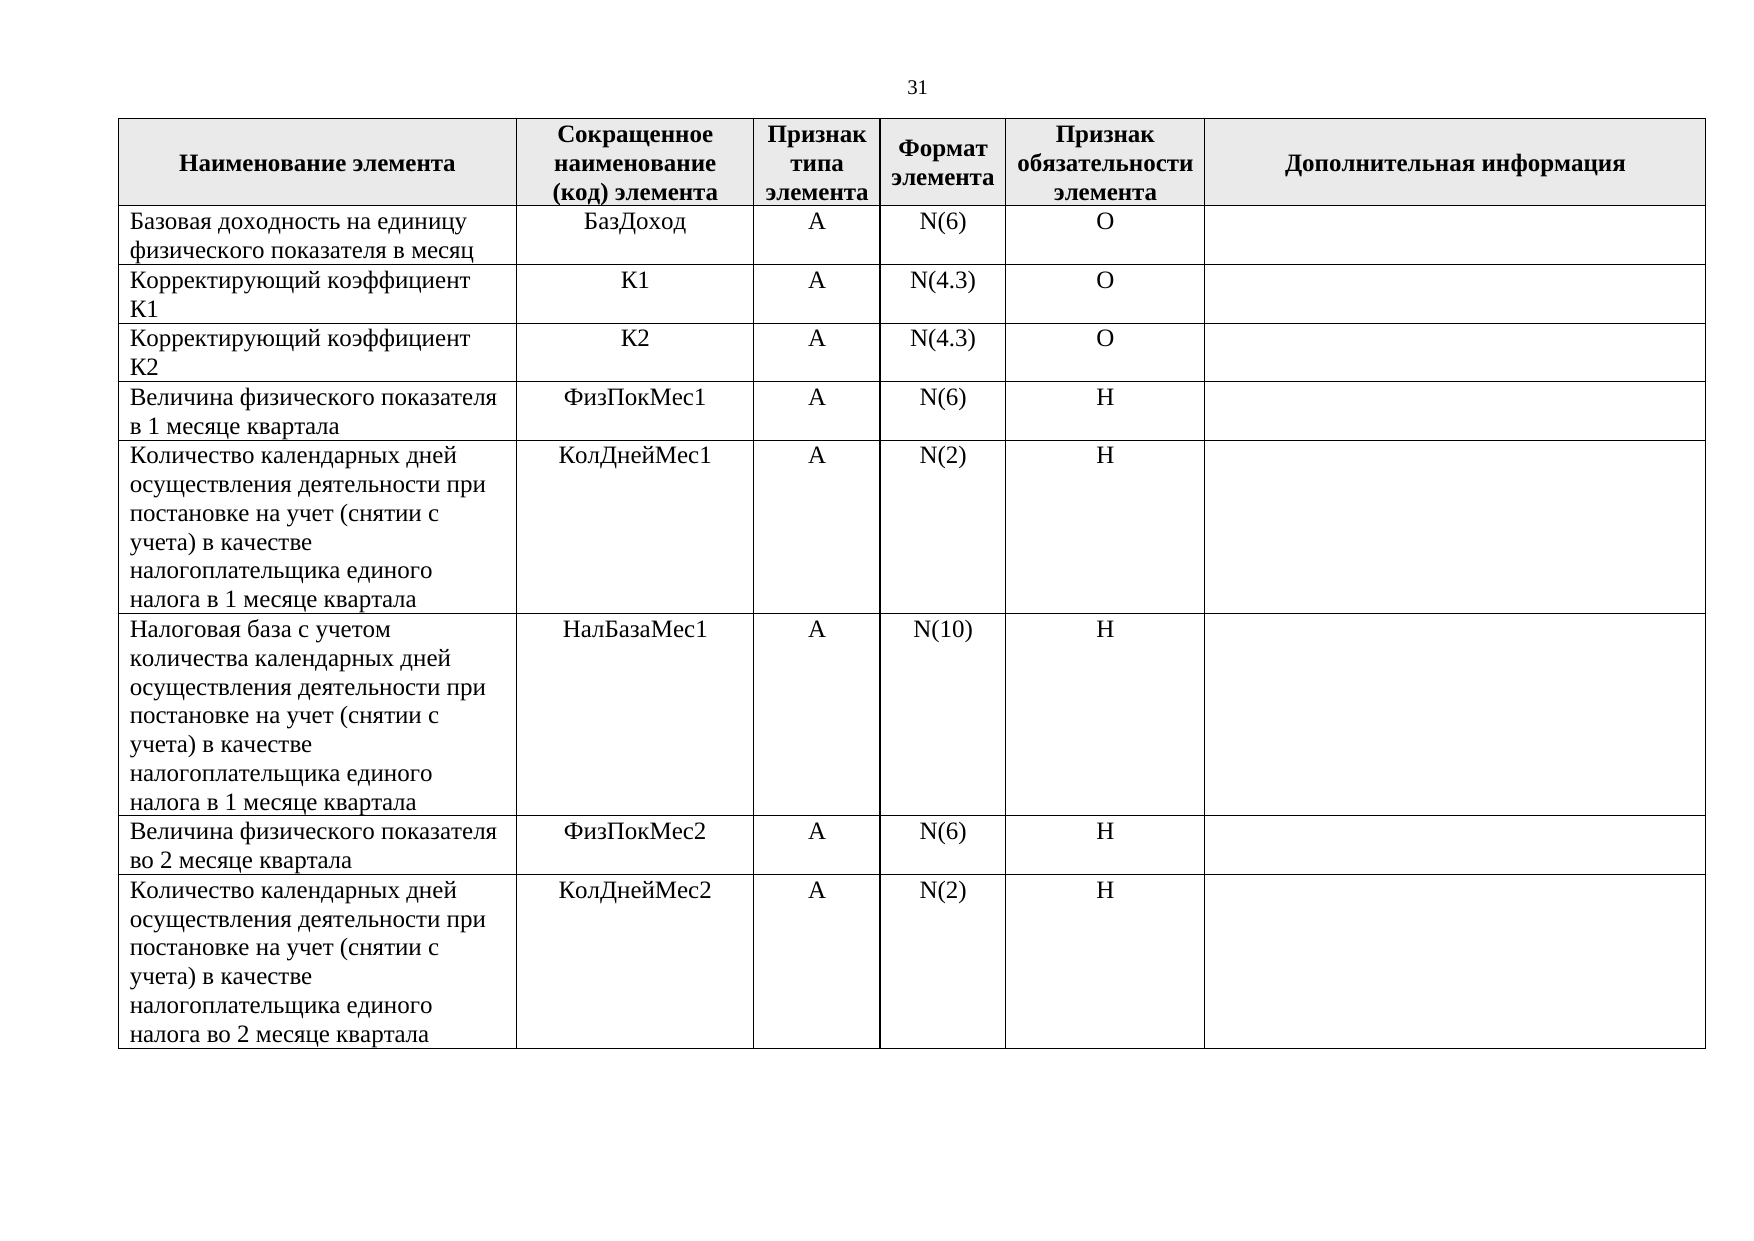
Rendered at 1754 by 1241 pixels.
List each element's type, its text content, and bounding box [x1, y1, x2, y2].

table_cell A [754, 265, 879, 322]
table_cell A [754, 614, 879, 815]
table_cell N(10) [881, 614, 1005, 815]
table_cell Н [1006, 441, 1204, 613]
table_cell N(4.3) [881, 324, 1005, 381]
table_cell Н [1006, 382, 1204, 439]
table_cell О [1006, 206, 1204, 264]
table_cell A [754, 324, 879, 381]
table_header Сокращенное наименование (код) элемента [517, 119, 753, 205]
table_cell A [754, 382, 879, 439]
table_cell [1205, 614, 1705, 815]
table_cell A [754, 441, 879, 613]
table_cell БазДоход [517, 206, 753, 264]
table_header Формат элемента [881, 119, 1005, 205]
table_cell A [754, 206, 879, 264]
table_header Дополнительная информация [1205, 119, 1705, 205]
table_cell N(2) [881, 441, 1005, 613]
table_cell [1205, 382, 1705, 439]
table_cell [1205, 265, 1705, 322]
table_header Наименование элемента [119, 119, 516, 205]
table_cell КолДнейМес1 [517, 441, 753, 613]
table_cell [1205, 441, 1705, 613]
table_cell Количество календарных дней осуществления деятельности при постановке на учет (снятии с учета) в качестве налогоплательщика единого налога в 1 месяце квартала [119, 441, 516, 613]
table_cell [1205, 206, 1705, 264]
table_cell N(6) [881, 382, 1005, 439]
table_header Признак обязательности элемента [1006, 119, 1204, 205]
table_cell К1 [517, 265, 753, 322]
table_cell [1205, 816, 1705, 874]
table_cell Н [1006, 816, 1204, 874]
table_cell Корректирующий коэффициент К1 [119, 265, 516, 322]
table_cell Н [1006, 614, 1204, 815]
table_cell НалБазаМес1 [517, 614, 753, 815]
table_cell [1205, 324, 1705, 381]
table_cell Величина физического показателя в 1 месяце квартала [119, 382, 516, 439]
table_cell КолДнейМес2 [517, 875, 753, 1047]
table_cell Базовая доходность на единицу физического показателя в месяц [119, 206, 516, 264]
table_cell Количество календарных дней осуществления деятельности при постановке на учет (снятии с учета) в качестве налогоплательщика единого налога во 2 месяце квартала [119, 875, 516, 1047]
table_cell A [754, 875, 879, 1047]
table_cell Величина физического показателя во 2 месяце квартала [119, 816, 516, 874]
table_cell ФизПокМес1 [517, 382, 753, 439]
table_cell ФизПокМес2 [517, 816, 753, 874]
table_cell A [754, 816, 879, 874]
table_cell Корректирующий коэффициент К2 [119, 324, 516, 381]
table_cell Налоговая база с учетом количества календарных дней осуществления деятельности при постановке на учет (снятии с учета) в качестве налогоплательщика единого налога в 1 месяце квартала [119, 614, 516, 815]
table_cell К2 [517, 324, 753, 381]
table_cell N(6) [881, 816, 1005, 874]
table_cell [1205, 875, 1705, 1047]
table_cell N(6) [881, 206, 1005, 264]
table_cell Н [1006, 875, 1204, 1047]
table_cell О [1006, 324, 1204, 381]
table_cell N(2) [881, 875, 1005, 1047]
table_header Признак типа элемента [754, 119, 879, 205]
table_cell N(4.3) [881, 265, 1005, 322]
table_cell О [1006, 265, 1204, 322]
